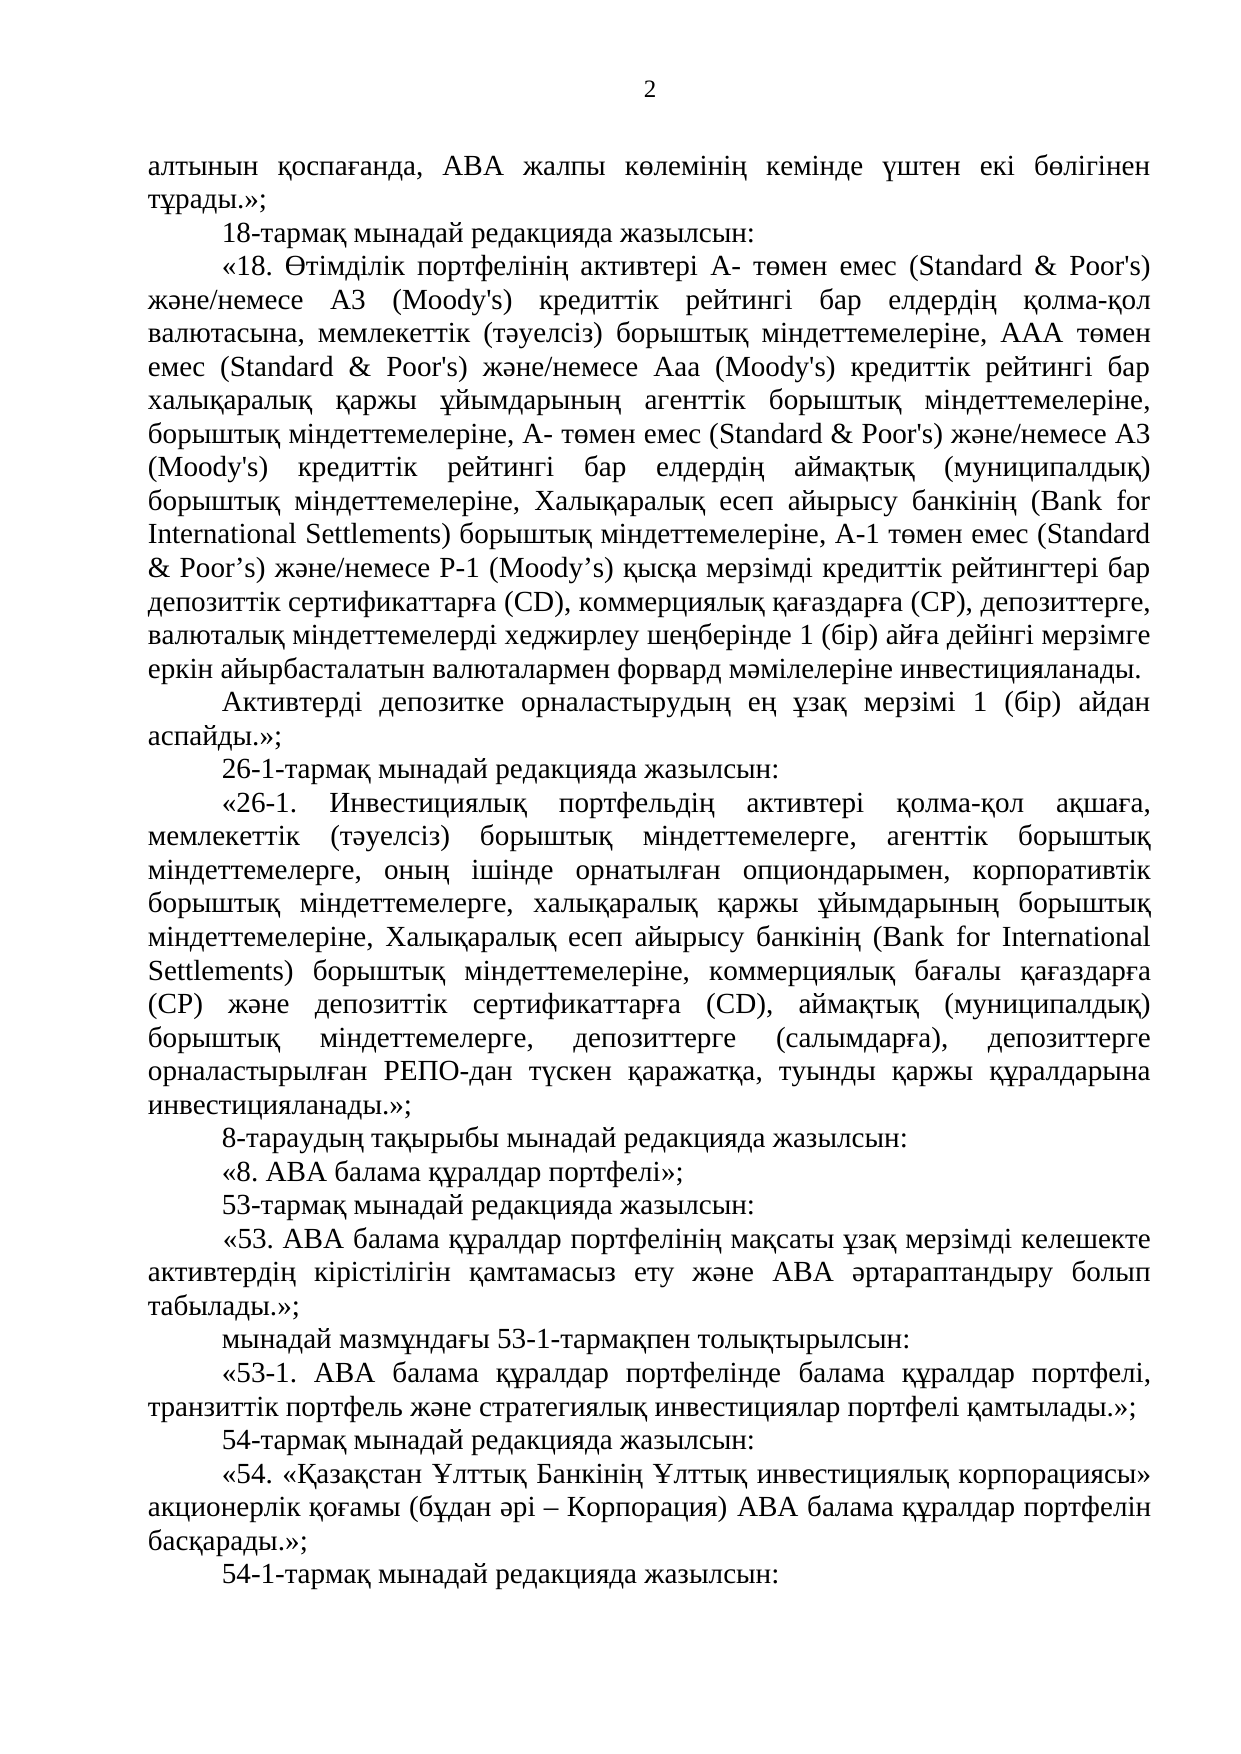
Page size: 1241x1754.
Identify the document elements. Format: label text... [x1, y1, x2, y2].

text 26-1-тармақ мынадай редакцияда жазылсын: [148, 751, 1152, 785]
text «54. «Қазақстан Ұлттық Банкінің Ұлттық инвестициялық корпорациясы» акционерлік қоғамы (бұдан әрі – Корпорация) АВА балама құралдар портфелін басқарады.»; [148, 1456, 1152, 1556]
text «53-1. АВА балама құралдар портфелінде балама құралдар портфелі, транзиттік портфель және стратегиялық инвестициялар портфелі қамтылады.»; [148, 1355, 1152, 1422]
text 54-тармақ мынадай редакцияда жазылсын: [148, 1422, 1152, 1456]
text «18. Өтімділік портфелінің активтері А- төмен емес (Standard & Poor's) және/немесе A3 (Moody's) кредиттік рейтингі бар елдердің қолма-қол валютасына, мемлекеттік (тәуелсіз) борыштық міндеттемелеріне, ААА төмен емес (Standard & Poor's) және/немесе Aaa (Moody's) кредиттік рейтингі бар халықаралық қаржы ұйымдарының агенттік борыштық міндеттемелеріне, борыштық міндеттемелеріне, А- төмен емес (Standard & Poor's) және/немесе A3 (Moody's) кредиттік рейтингі бар елдердің аймақтық (муниципалдық) борыштық міндеттемелеріне, Халықаралық есеп айырысу банкінің (Bank for International Settlements) борыштық міндеттемелеріне, А-1 төмен емес (Standard & Poor’s) және/немесе P-1 (Moody’s) қысқа мерзімді кредиттік рейтингтері бар депозиттік сертификаттарға (CD), коммерциялық қағаздарға (CP), депозиттерге, валюталық міндеттемелерді хеджирлеу шеңберінде 1 (бір) айға дейінгі мерзімге еркін айырбасталатын валюталармен форвард мәмілелеріне инвестицияланады. [148, 248, 1152, 684]
text «26-1. Инвестициялық портфельдің активтері қолма-қол ақшаға, мемлекеттік (тәуелсіз) борыштық міндеттемелерге, агенттік борыштық міндеттемелерге, оның ішінде орнатылған опциондарымен, корпоративтік борыштық міндеттемелерге, халықаралық қаржы ұйымдарының борыштық міндеттемелеріне, Халықаралық есеп айырысу банкінің (Bank for International Settlements) борыштық міндеттемелеріне, коммерциялық бағалы қағаздарға (CP) және депозиттік сертификаттарға (CD), аймақтық (муниципалдық) борыштық міндеттемелерге, депозиттерге (салымдарға), депозиттерге орналастырылған РЕПО-дан түскен қаражатқа, туынды қаржы құралдарына инвестицияланады.»; [148, 785, 1152, 1120]
text 18-тармақ мынадай редакцияда жазылсын: [148, 215, 1152, 248]
text 8-тараудың тақырыбы мынадай редакцияда жазылсын: [148, 1120, 1152, 1154]
text Активтерді депозитке орналастырудың ең ұзақ мерзімі 1 (бір) айдан аспайды.»; [148, 684, 1152, 751]
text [148, 148, 1152, 215]
text 54-1-тармақ мынадай редакцияда жазылсын: [148, 1556, 1152, 1590]
text «53. АВА балама құралдар портфелінің мақсаты ұзақ мерзімді келешекте активтердің кірістілігін қамтамасыз ету және АВА әртараптандыру болып табылады.»; [148, 1221, 1152, 1322]
text «8. АВА балама құралдар портфелі»; [148, 1154, 1152, 1187]
text 53-тармақ мынадай редакцияда жазылсын: [148, 1187, 1152, 1221]
text мынадай мазмұндағы 53-1-тармақпен толықтырылсын: [148, 1322, 1152, 1355]
